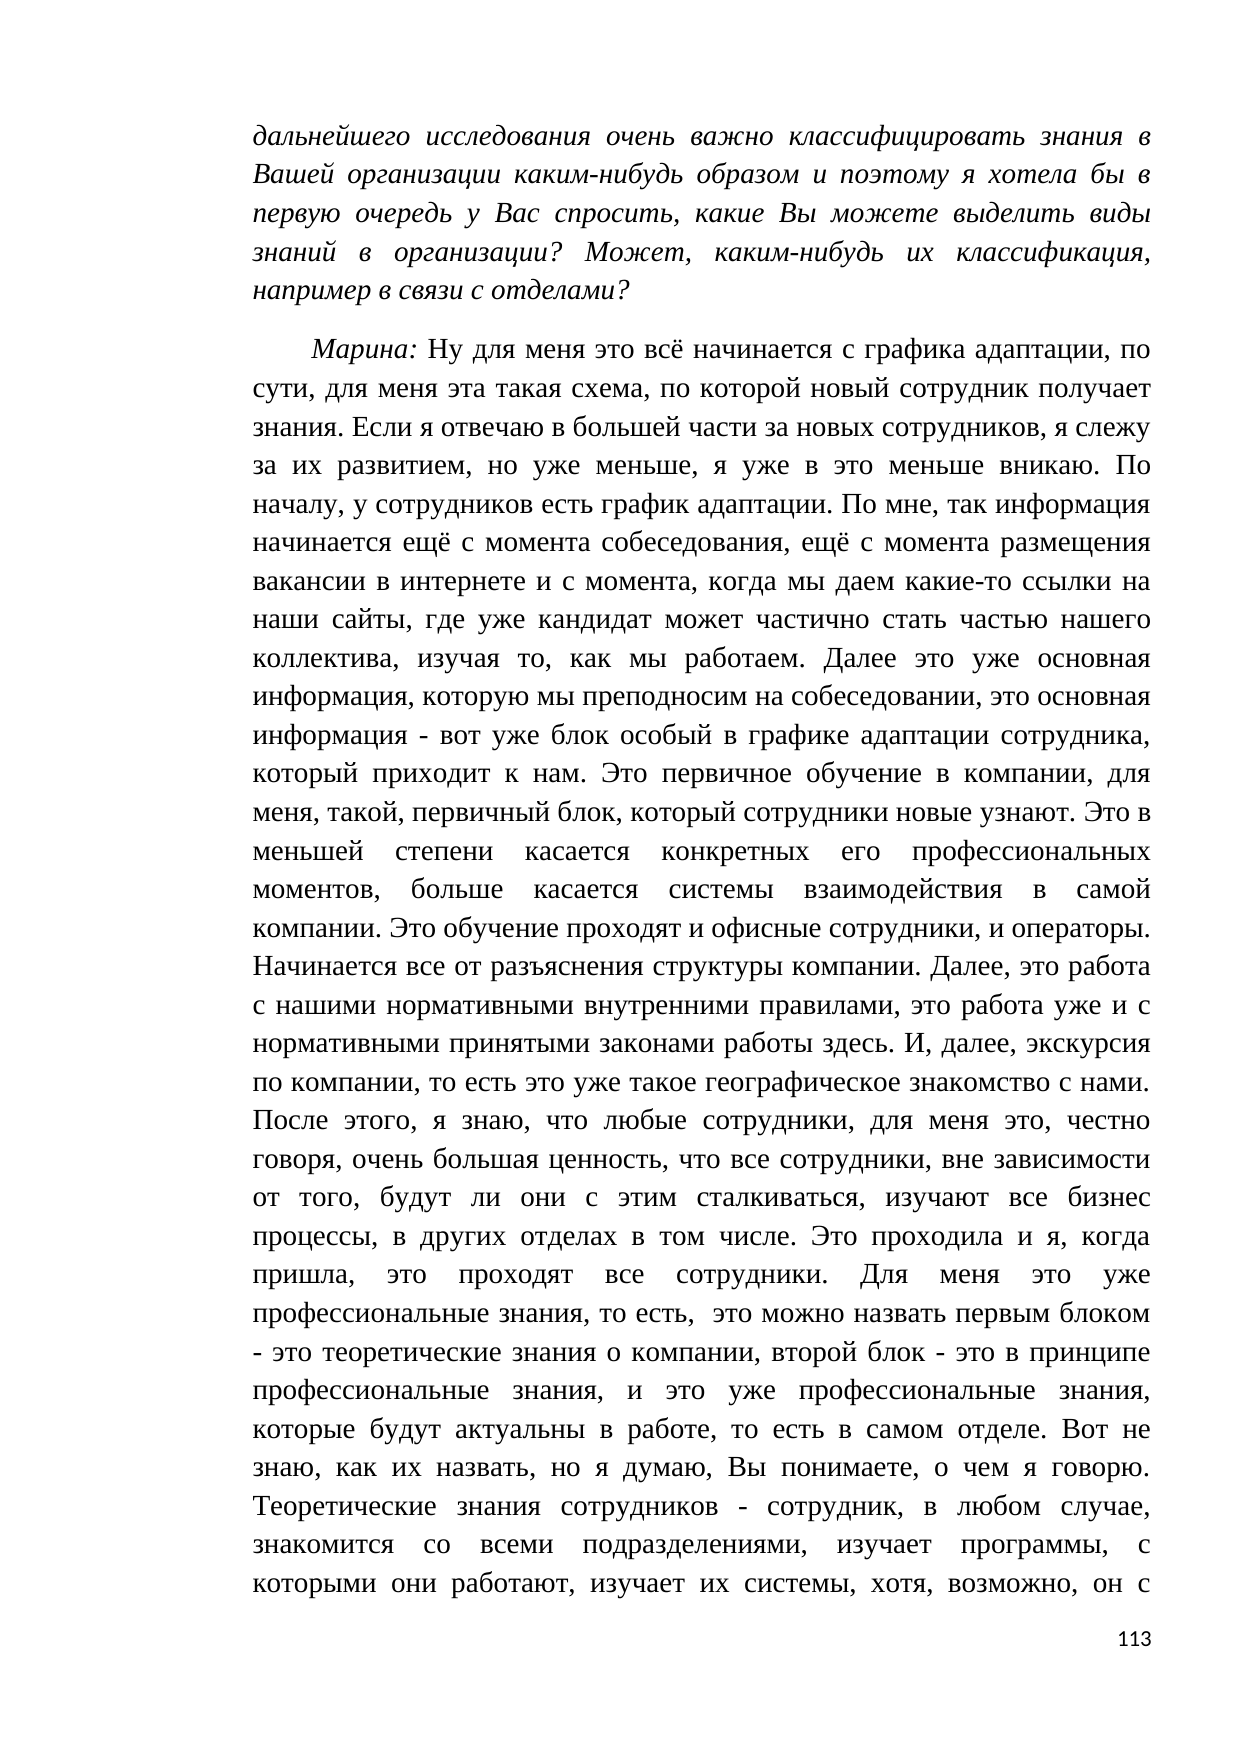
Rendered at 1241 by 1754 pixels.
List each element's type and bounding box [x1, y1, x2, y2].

text [252, 332, 1152, 1598]
text [252, 118, 1152, 306]
